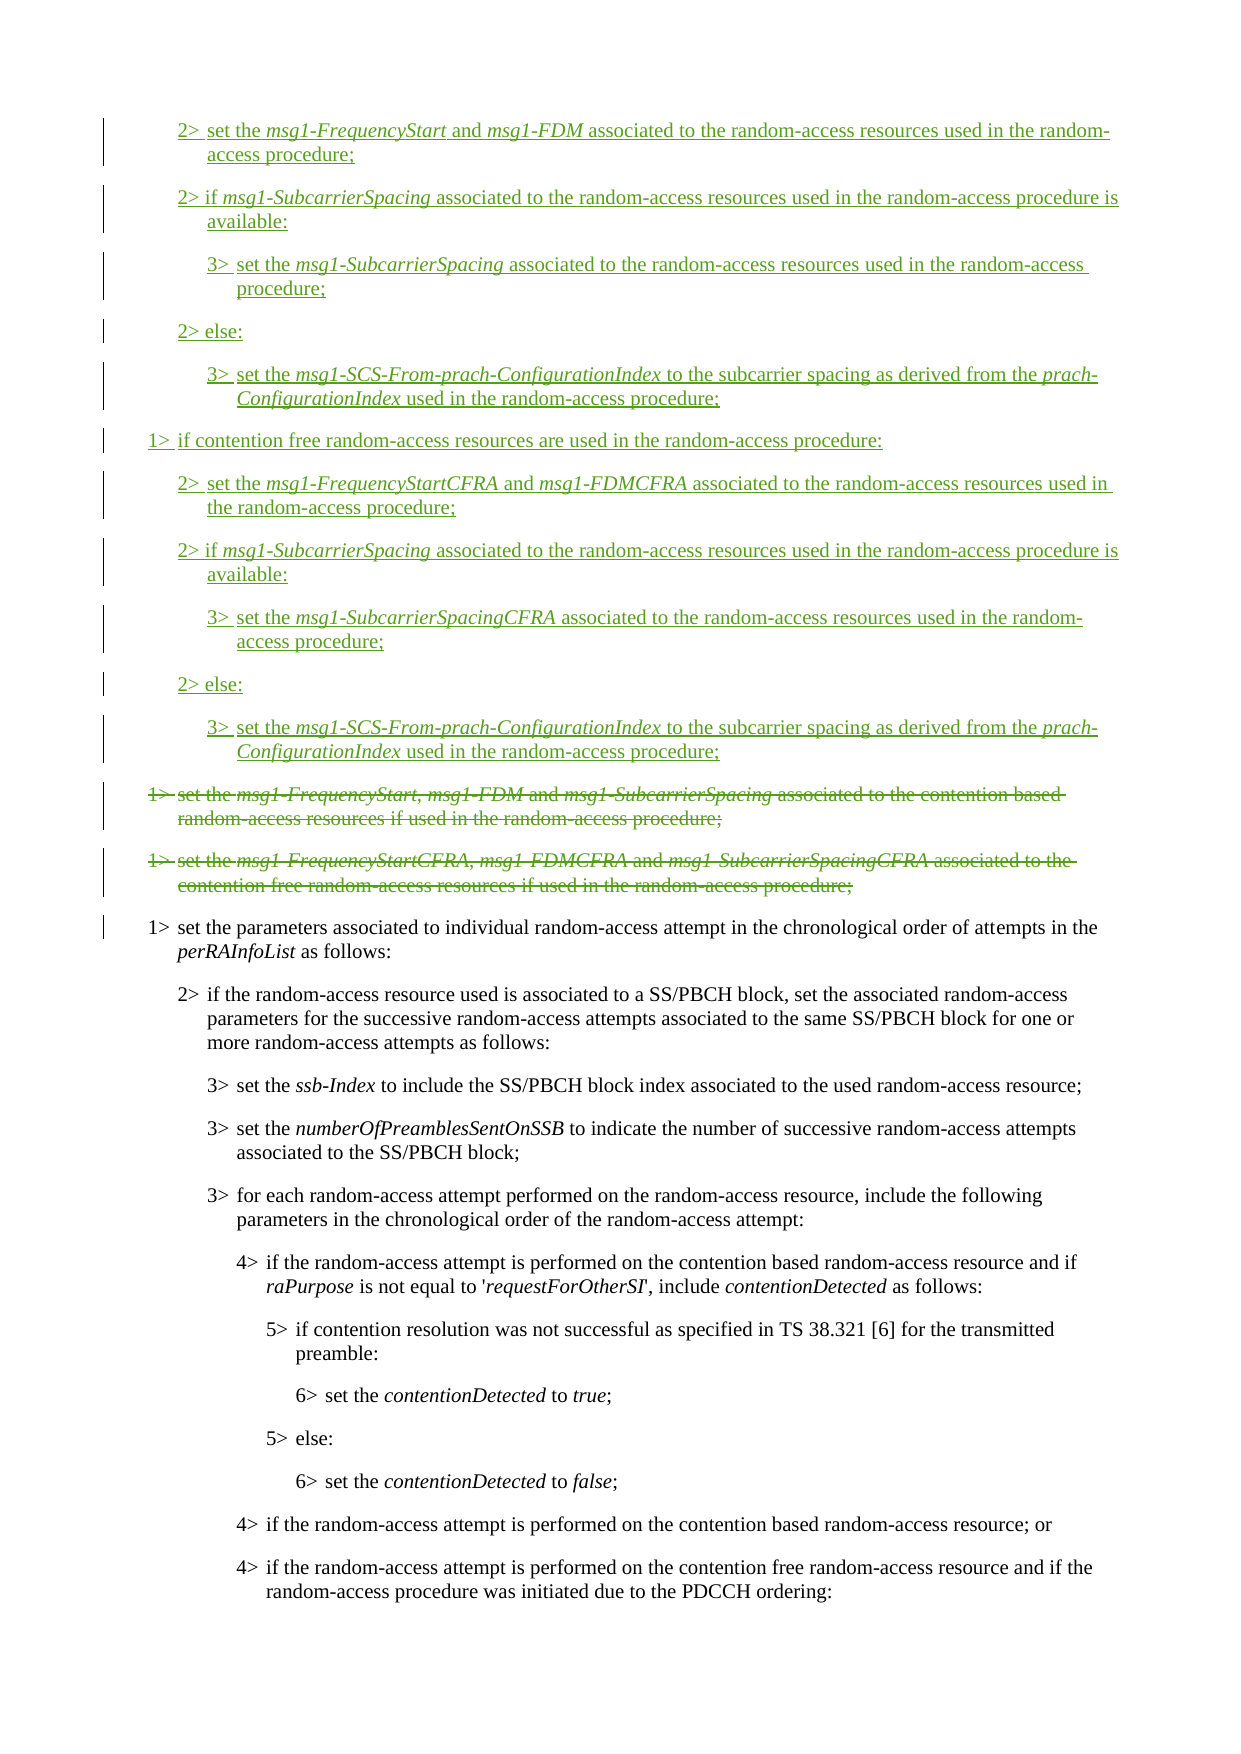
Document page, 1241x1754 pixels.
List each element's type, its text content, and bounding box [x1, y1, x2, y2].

text 1> set the parameters associated to individual random-access attempt in the chronological order of attempts in the perRAInfoList as follows: [148, 915, 1122, 963]
text 3> for each random-access attempt performed on the random-access resource, include the following parameters in the chronological order of the random-access attempt: [207, 1183, 1122, 1231]
text 3> set the numberOfPreamblesSentOnSSB to indicate the number of successive random-access attempts associated to the SS/PBCH block; [207, 1116, 1122, 1164]
text 2> if the random-access resource used is associated to a SS/PBCH block, set the associated random-access parameters for the successive random-access attempts associated to the same SS/PBCH block for one or more random-access attempts as follows: [177, 982, 1122, 1054]
text 6> set the contentionDetected to true; [295, 1383, 1122, 1407]
text 6> set the contentionDetected to false; [295, 1469, 1122, 1493]
text 4> if the random-access attempt is performed on the contention free random-access resource and if the random-access procedure was initiated due to the PDCCH ordering: [236, 1555, 1122, 1603]
text 3> set the ssb-Index to include the SS/PBCH block index associated to the used random-access resource; [207, 1073, 1122, 1097]
text 5> else: [266, 1426, 1122, 1450]
text 5> if contention resolution was not successful as specified in TS 38.321 [6] for the transmitted preamble: [266, 1317, 1122, 1365]
text 4> if the random-access attempt is performed on the contention based random-access resource; or [236, 1512, 1122, 1536]
text 4> if the random-access attempt is performed on the contention based random-access resource and if raPurpose is not equal to 'requestForOtherSI', include contentionDetected as follows: [236, 1250, 1122, 1298]
